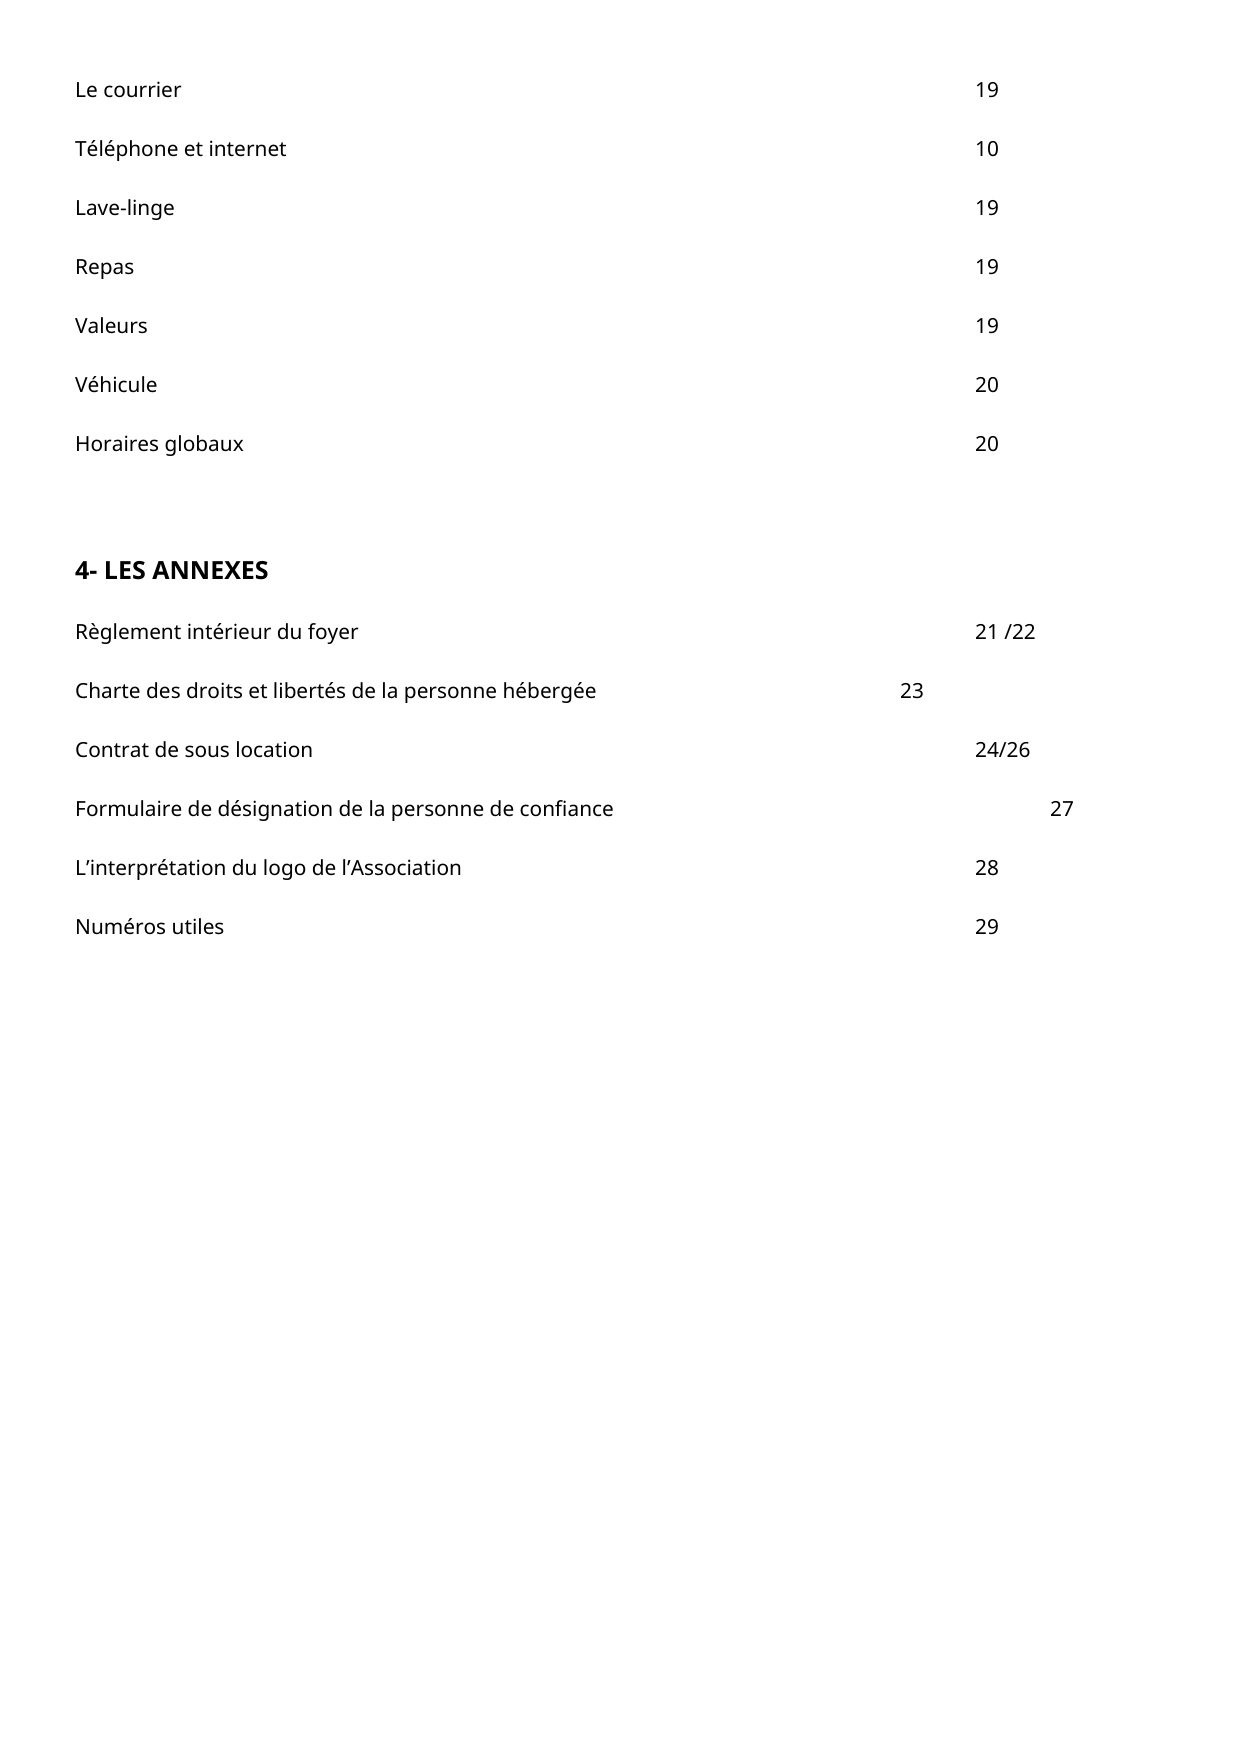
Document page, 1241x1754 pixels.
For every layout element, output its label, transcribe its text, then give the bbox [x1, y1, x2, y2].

text Charte des droits et libertés de la personne hébergée 23 [75, 676, 1165, 705]
text Le courrier 19 [75, 75, 1165, 103]
text Lave-linge 19 [75, 193, 1165, 221]
text Valeurs 19 [75, 311, 1165, 339]
text Repas 19 [75, 252, 1165, 280]
text Contrat de sous location 24/26 [75, 735, 1165, 764]
text Règlement intérieur du foyer 21 /22 [75, 617, 1165, 646]
text Véhicule 20 [75, 370, 1165, 398]
text Numéros utiles 29 [75, 912, 1165, 941]
text L’interprétation du logo de l’Association 28 [75, 853, 1165, 882]
text Formulaire de désignation de la personne de confiance 27 [75, 794, 1165, 823]
text 4- Les annexes [75, 553, 1165, 587]
text Horaires globaux 20 [75, 429, 1165, 457]
text Téléphone et internet 10 [75, 134, 1165, 162]
